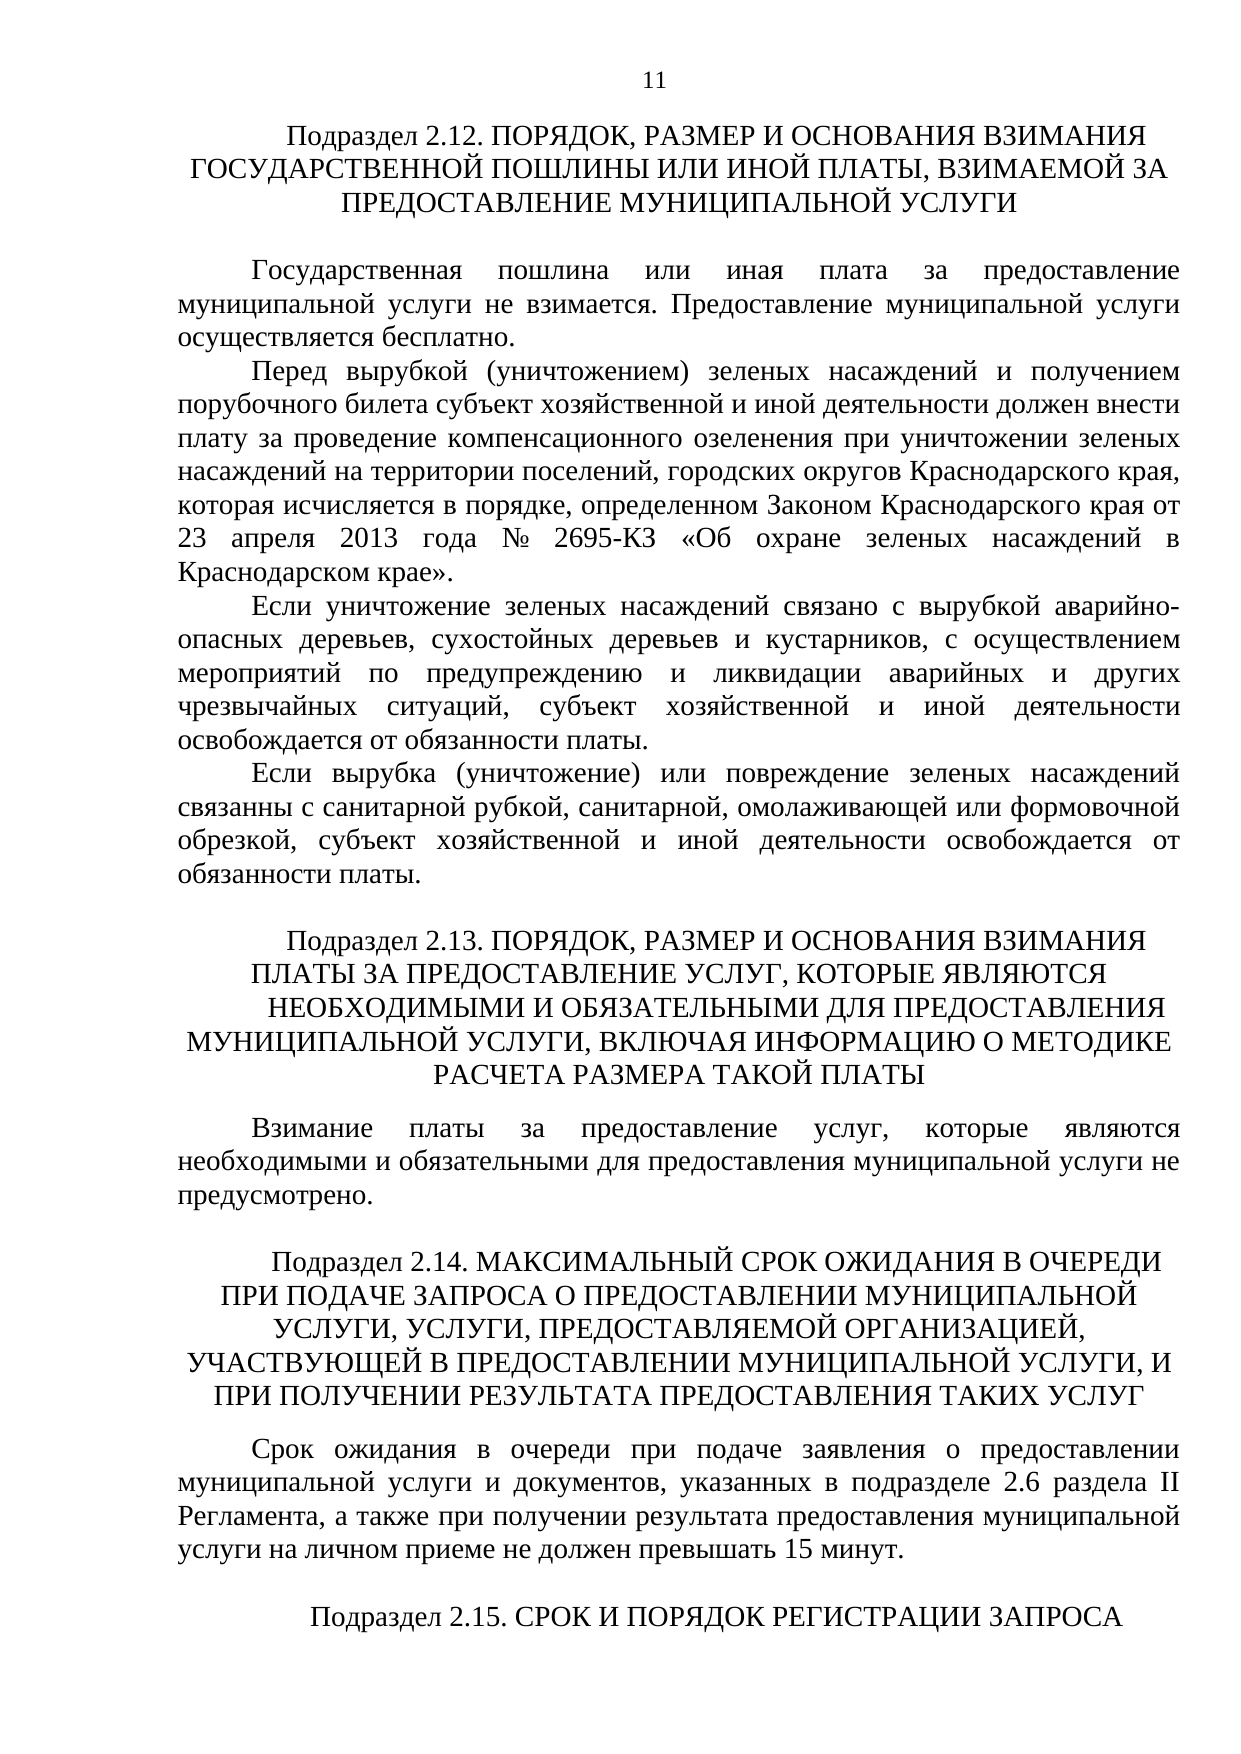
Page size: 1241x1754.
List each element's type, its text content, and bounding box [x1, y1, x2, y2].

text Подраздел 2.12. ПОРЯДОК, РАЗМЕР И ОСНОВАНИЯ ВЗИМАНИЯ ГОСУДАРСТВЕННОЙ ПОШЛИНЫ ИЛИ ИНОЙ ПЛАТЫ, ВЗИМАЕМОЙ ЗА ПРЕДОСТАВЛЕНИЕ МУНИЦИПАЛЬНОЙ УСЛУГИ [177, 118, 1181, 219]
text Подраздел 2.15. СРОК И ПОРЯДОК РЕГИСТРАЦИИ ЗАПРОСА [177, 1599, 1181, 1632]
text Срок ожидания в очереди при подаче заявления о предоставлении муниципальной услуги и документов, указанных в подразделе 2.6 раздела II Регламента, а также при получении результата предоставления муниципальной услуги на личном приеме не должен превышать 15 минут. [177, 1431, 1181, 1565]
text Если уничтожение зеленых насаждений связано с вырубкой аварийно-опасных деревьев, сухостойных деревьев и кустарников, с осуществлением мероприятий по предупреждению и ликвидации аварийных и других чрезвычайных ситуаций, субъект хозяйственной и иной деятельности освобождается от обязанности платы. [177, 588, 1181, 755]
text Если вырубка (уничтожение) или повреждение зеленых насаждений связанны с санитарной рубкой, санитарной, омолаживающей или формовочной обрезкой, субъект хозяйственной и иной деятельности освобождается от обязанности платы. [177, 755, 1181, 889]
text Подраздел 2.13. ПОРЯДОК, РАЗМЕР И ОСНОВАНИЯ ВЗИМАНИЯ ПЛАТЫ ЗА ПРЕДОСТАВЛЕНИЕ УСЛУГ, КОТОРЫЕ ЯВЛЯЮТСЯ [177, 923, 1181, 990]
text Подраздел 2.14. МАКСИМАЛЬНЫЙ СРОК ОЖИДАНИЯ В ОЧЕРЕДИ ПРИ ПОДАЧЕ ЗАПРОСА О ПРЕДОСТАВЛЕНИИ МУНИЦИПАЛЬНОЙ УСЛУГИ, УСЛУГИ, ПРЕДОСТАВЛЯЕМОЙ ОРГАНИЗАЦИЕЙ, УЧАСТВУЮЩЕЙ В ПРЕДОСТАВЛЕНИИ МУНИЦИПАЛЬНОЙ УСЛУГИ, И ПРИ ПОЛУЧЕНИИ РЕЗУЛЬТАТА ПРЕДОСТАВЛЕНИЯ ТАКИХ УСЛУГ [177, 1244, 1181, 1412]
text НЕОБХОДИМЫМИ И ОБЯЗАТЕЛЬНЫМИ ДЛЯ ПРЕДОСТАВЛЕНИЯ МУНИЦИПАЛЬНОЙ УСЛУГИ, ВКЛЮЧАЯ ИНФОРМАЦИЮ О МЕТОДИКЕ РАСЧЕТА РАЗМЕРА ТАКОЙ ПЛАТЫ [177, 990, 1181, 1091]
text Государственная пошлина или иная плата за предоставление муниципальной услуги не взимается. Предоставление муниципальной услуги осуществляется бесплатно. [177, 252, 1181, 353]
text Перед вырубкой (уничтожением) зеленых насаждений и получением порубочного билета субъект хозяйственной и иной деятельности должен внести плату за проведение компенсационного озеленения при уничтожении зеленых насаждений на территории поселений, городских округов Краснодарского края, которая исчисляется в порядке, определенном Законом Краснодарского края от 23 апреля 2013 года № 2695-КЗ «Об охране зеленых насаждений в Краснодарском крае». [177, 353, 1181, 588]
text Взимание платы за предоставление услуг, которые являются необходимыми и обязательными для предоставления муниципальной услуги не предусмотрено. [177, 1110, 1181, 1211]
